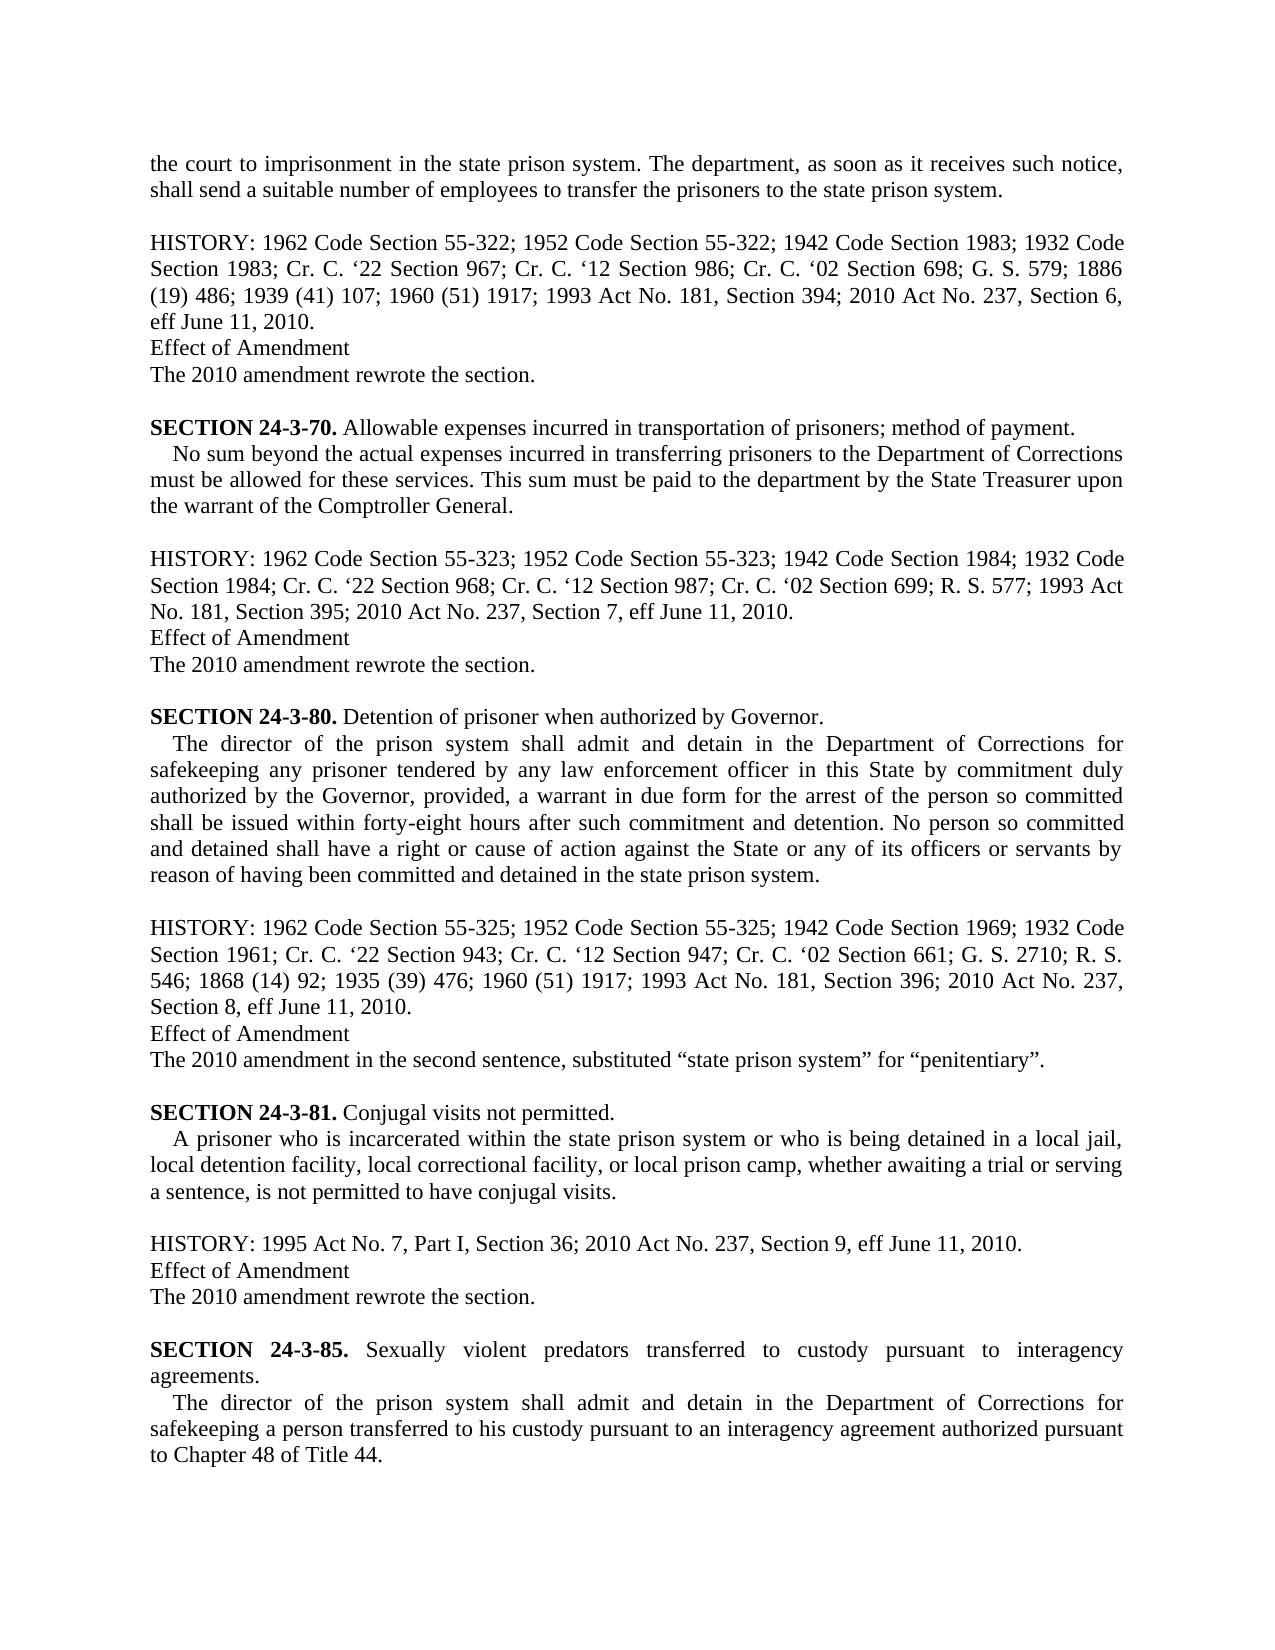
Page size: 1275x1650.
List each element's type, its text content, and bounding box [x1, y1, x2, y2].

text SECTION 24-3-85. Sexually violent predators transferred to custody pursuant to interagency agreements. [150, 1336, 1125, 1389]
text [150, 150, 1125, 203]
text SECTION 24-3-80. Detention of prisoner when authorized by Governor. [150, 703, 1125, 730]
text The 2010 amendment in the second sentence, substituted “state prison system” for “penitentiary”. [150, 1046, 1125, 1072]
text Effect of Amendment [150, 1020, 1125, 1046]
text The 2010 amendment rewrote the section. [150, 651, 1125, 677]
text The director of the prison system shall admit and detain in the Department of Corrections for safekeeping any prisoner tendered by any law enforcement officer in this State by commitment duly authorized by the Governor, provided, a warrant in due form for the arrest of the person so committed shall be issued within forty-eight hours after such commitment and detention. No person so committed and detained shall have a right or cause of action against the State or any of its officers or servants by reason of having been committed and detained in the state prison system. [150, 730, 1125, 888]
text The director of the prison system shall admit and detain in the Department of Corrections for safekeeping a person transferred to his custody pursuant to an interagency agreement authorized pursuant to Chapter 48 of Title 44. [150, 1389, 1125, 1468]
text Effect of Amendment [150, 334, 1125, 361]
text The 2010 amendment rewrote the section. [150, 1283, 1125, 1309]
text Effect of Amendment [150, 1257, 1125, 1283]
text No sum beyond the actual expenses incurred in transferring prisoners to the Department of Corrections must be allowed for these services. This sum must be paid to the department by the State Treasurer upon the warrant of the Comptroller General. [150, 440, 1125, 519]
text The 2010 amendment rewrote the section. [150, 361, 1125, 387]
text SECTION 24-3-81. Conjugal visits not permitted. [150, 1099, 1125, 1125]
text HISTORY: 1995 Act No. 7, Part I, Section 36; 2010 Act No. 237, Section 9, eff June 11, 2010. [150, 1231, 1125, 1257]
text HISTORY: 1962 Code Section 55-322; 1952 Code Section 55-322; 1942 Code Section 1983; 1932 Code Section 1983; Cr. C. ‘22 Section 967; Cr. C. ‘12 Section 986; Cr. C. ‘02 Section 698; G. S. 579; 1886 (19) 486; 1939 (41) 107; 1960 (51) 1917; 1993 Act No. 181, Section 394; 2010 Act No. 237, Section 6, eff June 11, 2010. [150, 229, 1125, 334]
text HISTORY: 1962 Code Section 55-323; 1952 Code Section 55-323; 1942 Code Section 1984; 1932 Code Section 1984; Cr. C. ‘22 Section 968; Cr. C. ‘12 Section 987; Cr. C. ‘02 Section 699; R. S. 577; 1993 Act No. 181, Section 395; 2010 Act No. 237, Section 7, eff June 11, 2010. [150, 545, 1125, 624]
text SECTION 24-3-70. Allowable expenses incurred in transportation of prisoners; method of payment. [150, 413, 1125, 440]
text A prisoner who is incarcerated within the state prison system or who is being detained in a local jail, local detention facility, local correctional facility, or local prison camp, whether awaiting a trial or serving a sentence, is not permitted to have conjugal visits. [150, 1125, 1125, 1204]
text HISTORY: 1962 Code Section 55-325; 1952 Code Section 55-325; 1942 Code Section 1969; 1932 Code Section 1961; Cr. C. ‘22 Section 943; Cr. C. ‘12 Section 947; Cr. C. ‘02 Section 661; G. S. 2710; R. S. 546; 1868 (14) 92; 1935 (39) 476; 1960 (51) 1917; 1993 Act No. 181, Section 396; 2010 Act No. 237, Section 8, eff June 11, 2010. [150, 914, 1125, 1020]
text Effect of Amendment [150, 624, 1125, 651]
